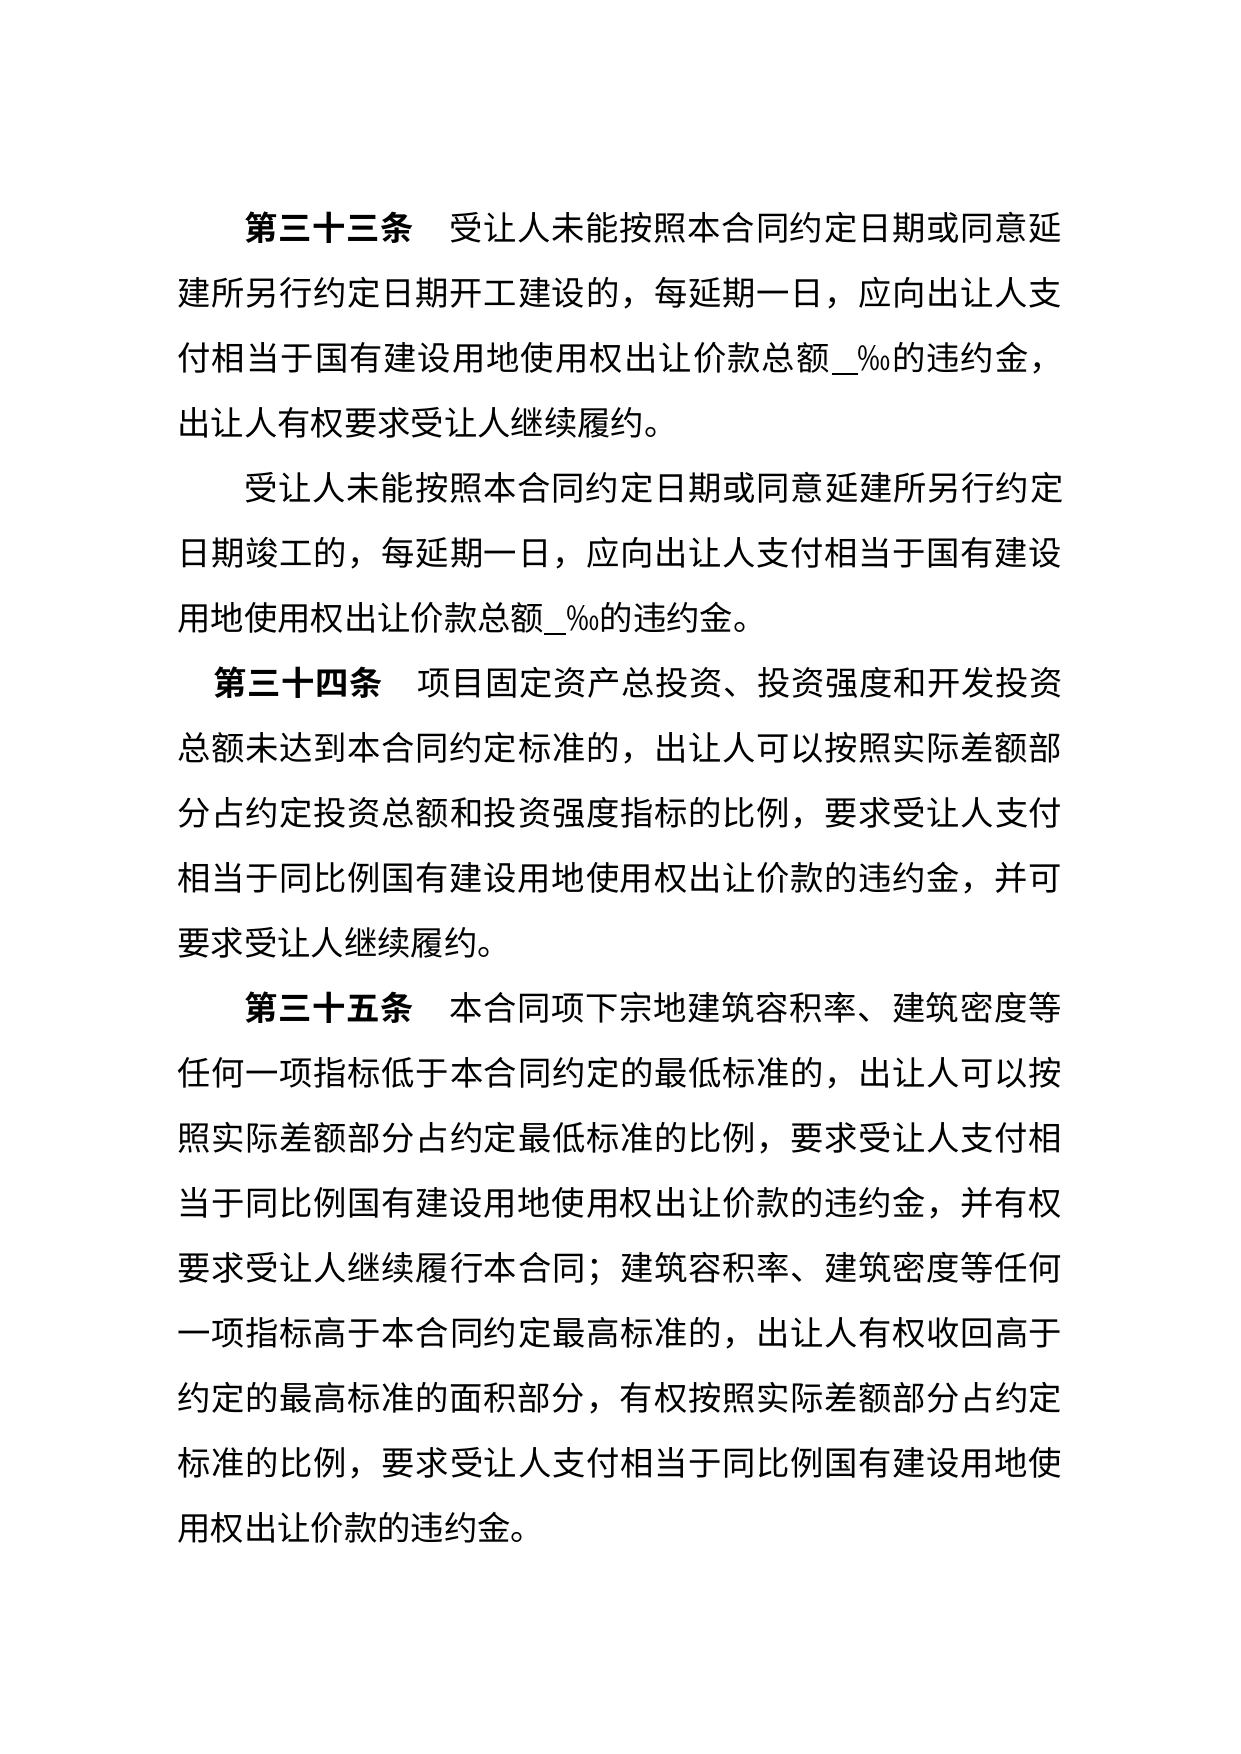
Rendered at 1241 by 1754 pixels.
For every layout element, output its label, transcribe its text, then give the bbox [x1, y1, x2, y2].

text 第三十五条 本合同项下宗地建筑容积率、建筑密度等任何一项指标低于本合同约定的最低标准的，出让人可以按照实际差额部分占约定最低标准的比例，要求受让人支付相当于同比例国有建设用地使用权出让价款的违约金，并有权要求受让人继续履行本合同；建筑容积率、建筑密度等任何一项指标高于本合同约定最高标准的，出让人有权收回高于约定的最高标准的面积部分，有权按照实际差额部分占约定标准的比例，要求受让人支付相当于同比例国有建设用地使用权出让价款的违约金。 [177, 973, 1063, 1558]
text 受让人未能按照本合同约定日期或同意延建所另行约定日期竣工的，每延期一日，应向出让人支付相当于国有建设用地使用权出让价款总额 ‰的违约金。 [177, 453, 1063, 648]
text 第三十四条 项目固定资产总投资、投资强度和开发投资总额未达到本合同约定标准的，出让人可以按照实际差额部分占约定投资总额和投资强度指标的比例，要求受让人支付相当于同比例国有建设用地使用权出让价款的违约金，并可要求受让人继续履约。 [177, 648, 1063, 973]
text 第三十三条 受让人未能按照本合同约定日期或同意延建所另行约定日期开工建设的，每延期一日，应向出让人支付相当于国有建设用地使用权出让价款总额 ‰的违约金，出让人有权要求受让人继续履约。 [177, 193, 1063, 453]
